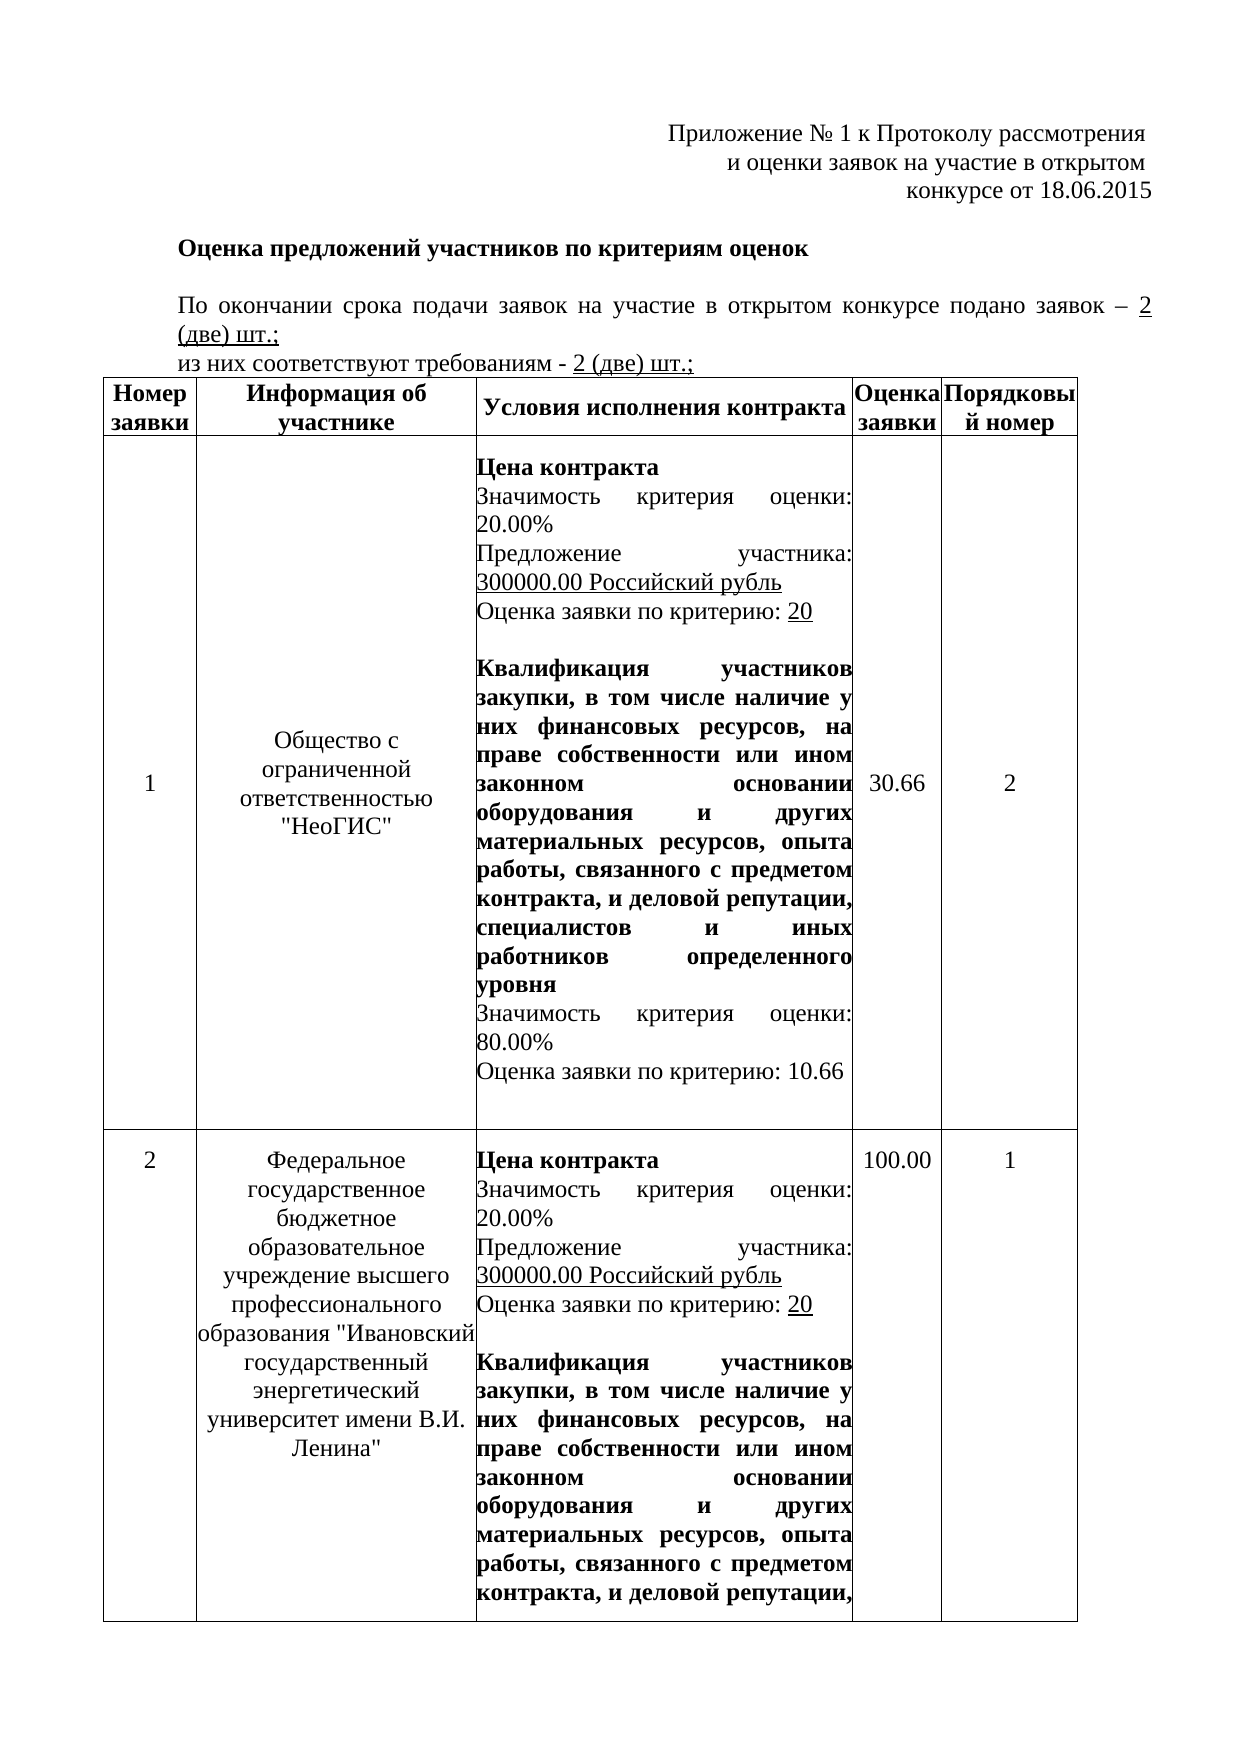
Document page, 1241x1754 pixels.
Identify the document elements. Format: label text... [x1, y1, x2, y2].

table_header Условия исполнения контракта [477, 378, 852, 435]
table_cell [197, 1130, 476, 1621]
table_header Номер заявки [104, 378, 196, 435]
text Оценка предложений участников по критериям оценок [177, 233, 1152, 262]
text По окончании срока подачи заявок на участие в открытом конкурсе подано заявок – 2 (две) шт.; [177, 291, 1152, 348]
table_cell 30.66 [853, 436, 941, 1129]
text из них соответствуют требованиям - 2 (две) шт.; [177, 348, 1152, 377]
table_cell 100.00 [853, 1130, 941, 1621]
table_cell 1 [942, 1130, 1077, 1621]
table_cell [477, 1130, 852, 1621]
table_header Порядковый номер [942, 378, 1077, 435]
text Приложение № 1 к Протоколу рассмотрения и оценки заявок на участие в открытом конкурсе от 18.06.2015 [177, 118, 1152, 204]
table_cell 2 [942, 436, 1077, 1129]
table_cell 2 [104, 1130, 196, 1621]
table_header Информация об участнике [197, 378, 476, 435]
table_header Оценка заявки [853, 378, 941, 435]
table_cell Общество с ограниченной ответственностью "НеоГИС" [197, 436, 476, 1129]
table_cell 1 [104, 436, 196, 1129]
table_cell Цена контракта Значимость критерия оценки: 20.00% Предложение участника: 300000.00 Российский рубль Оценка заявки по критерию: 20 Квалификация участников закупки, в том числе наличие у них финансовых ресурсов, на праве собственности или ином законном основании оборудования и других материальных ресурсов, опыта работы, связанного с предметом контракта, и деловой репутации, специалистов и иных работников определенного уровня Значимость критерия оценки: 80.00% Оценка заявки по критерию: 10.66 [477, 436, 852, 1129]
